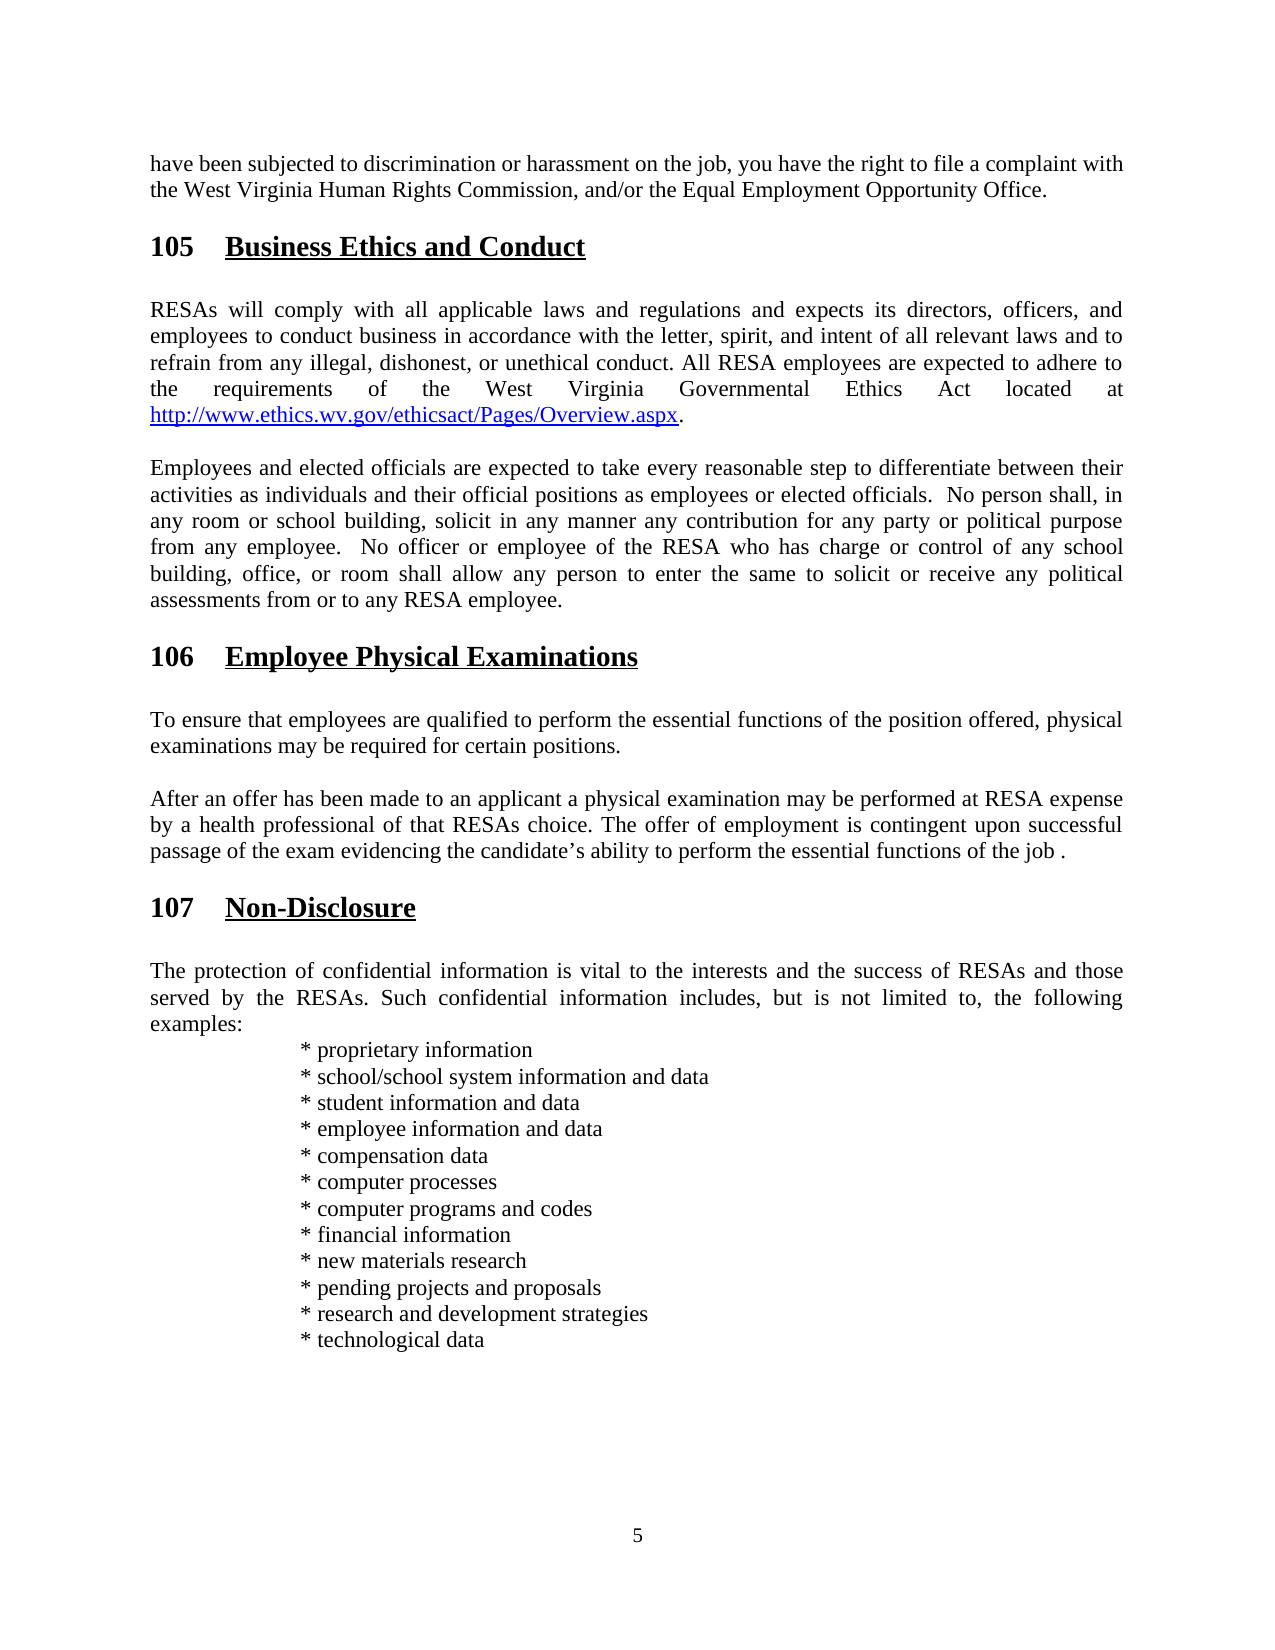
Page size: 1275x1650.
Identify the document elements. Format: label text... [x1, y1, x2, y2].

text 106 Employee Physical Examinations [150, 639, 1125, 672]
text * student information and data [225, 1089, 1125, 1116]
text * school/school system information and data [225, 1063, 1125, 1089]
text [150, 150, 1125, 203]
text 105 Business Ethics and Conduct [150, 229, 1125, 263]
text After an offer has been made to an applicant a physical examination may be performed at RESA expense by a health professional of that RESAs choice. The offer of employment is contingent upon successful passage of the exam evidencing the candidate’s ability to perform the essential functions of the job . [150, 785, 1125, 864]
text * computer processes [225, 1168, 1125, 1194]
text * research and development strategies [225, 1300, 1125, 1326]
text * financial information [225, 1221, 1125, 1247]
text * proprietary information [225, 1036, 1125, 1063]
text 107 Non-Disclosure [150, 890, 1125, 924]
text Employees and elected officials are expected to take every reasonable step to differentiate between their activities as individuals and their official positions as employees or elected officials. No person shall, in any room or school building, solicit in any manner any contribution for any party or political purpose from any employee. No officer or employee of the RESA who has charge or control of any school building, office, or room shall allow any person to enter the same to solicit or receive any political assessments from or to any RESA employee. [150, 454, 1125, 612]
text * computer programs and codes [225, 1194, 1125, 1221]
text * technological data [225, 1326, 1125, 1353]
text * employee information and data [225, 1116, 1125, 1142]
text To ensure that employees are qualified to perform the essential functions of the position offered, physical examinations may be required for certain positions. [150, 706, 1125, 758]
text * compensation data [225, 1142, 1125, 1168]
text The protection of confidential information is vital to the interests and the success of RESAs and those served by the RESAs. Such confidential information includes, but is not limited to, the following examples: [150, 957, 1125, 1036]
text * pending projects and proposals [225, 1274, 1125, 1300]
text * new materials research [225, 1247, 1125, 1274]
text RESAs will comply with all applicable laws and regulations and expects its directors, officers, and employees to conduct business in accordance with the letter, spirit, and intent of all relevant laws and to refrain from any illegal, dishonest, or unethical conduct. All RESA employees are expected to adhere to the requirements of the West Virginia Governmental Ethics Act located at http://www.ethics.wv.gov/ethicsact/Pages/Overview.aspx. [150, 296, 1125, 428]
